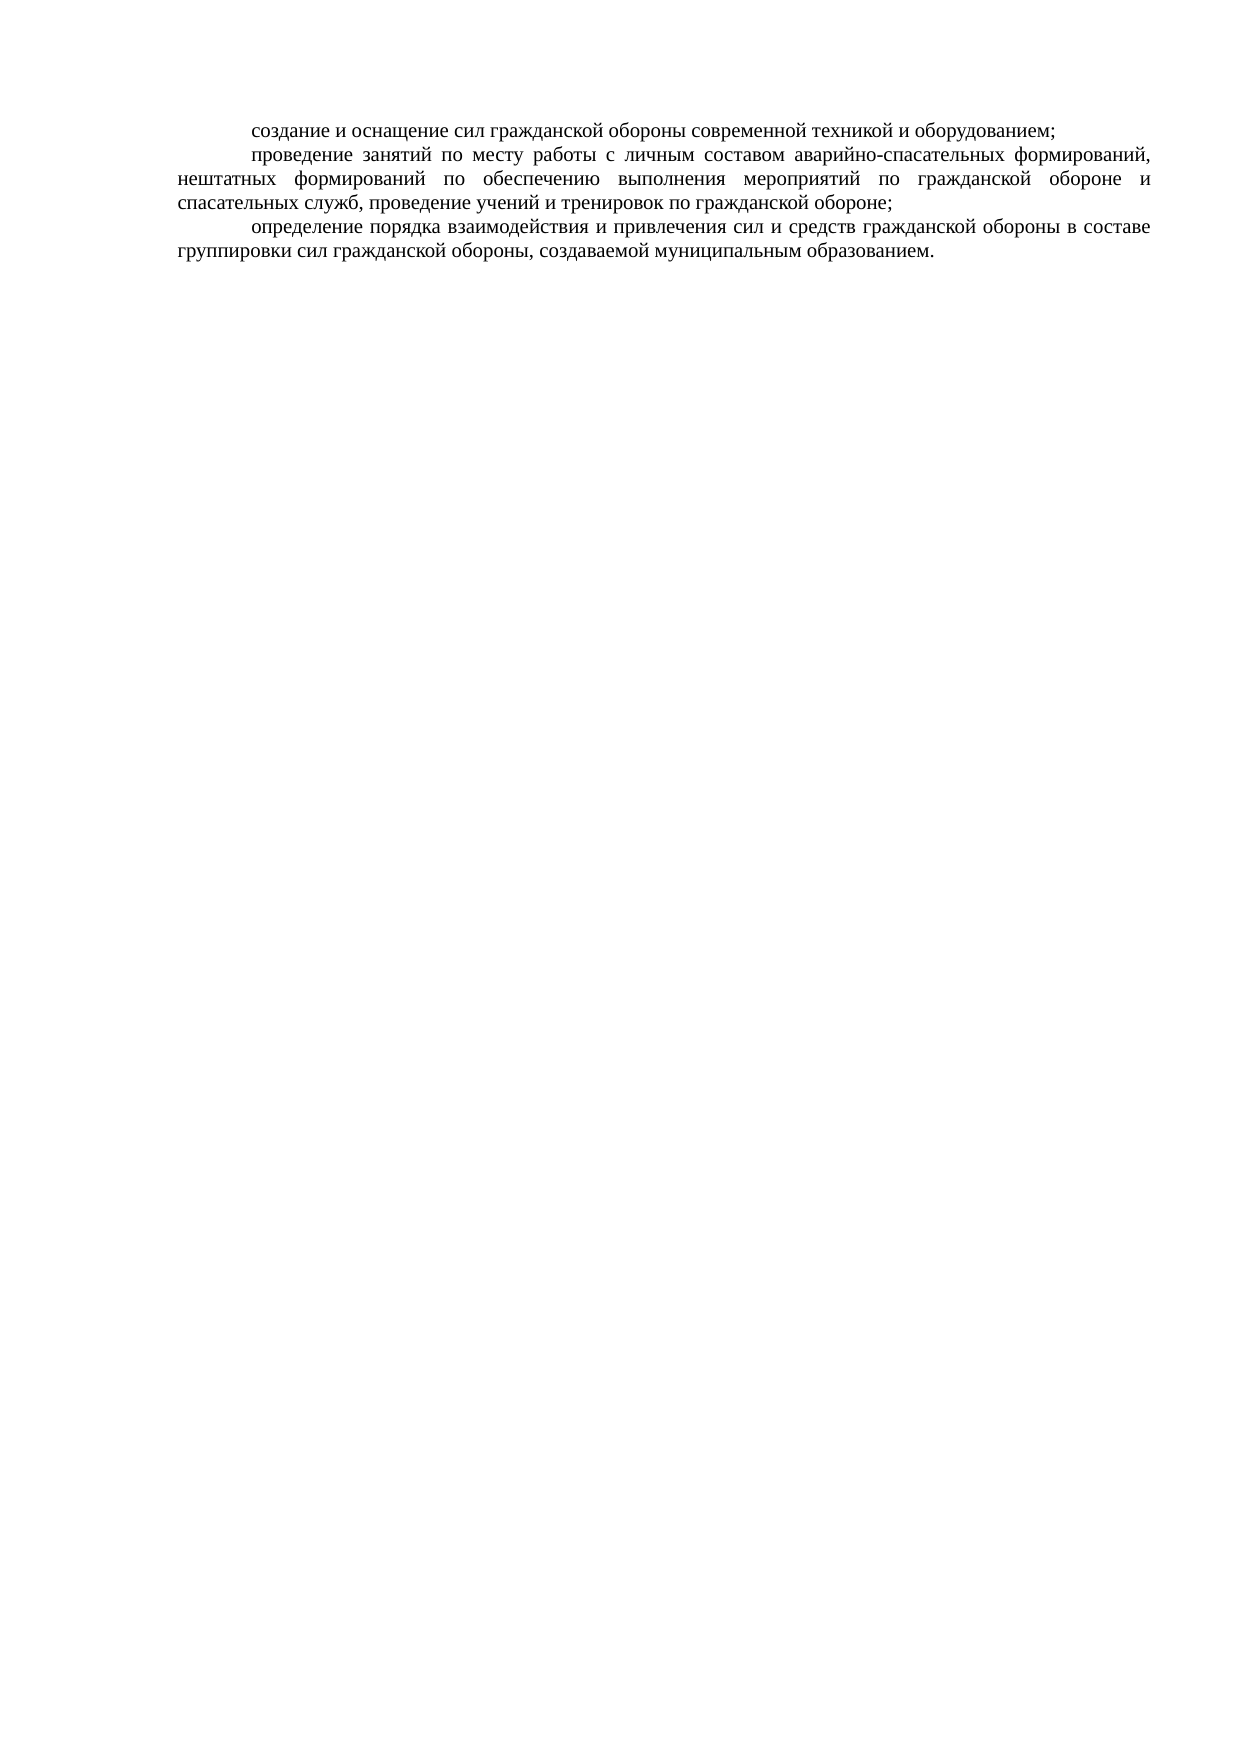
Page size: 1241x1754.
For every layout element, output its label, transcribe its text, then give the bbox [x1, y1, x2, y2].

text проведение занятий по месту работы с личным составом аварийно-спасательных формирований, нештатных формирований по обеспечению выполнения мероприятий по гражданской обороне и спасательных служб, проведение учений и тренировок по гражданской обороне; [177, 142, 1152, 214]
text определение порядка взаимодействия и привлечения сил и средств гражданской обороны в составе группировки сил гражданской обороны, создаваемой муниципальным образованием. [177, 214, 1152, 262]
text создание и оснащение сил гражданской обороны современной техникой и оборудованием; [177, 118, 1152, 142]
